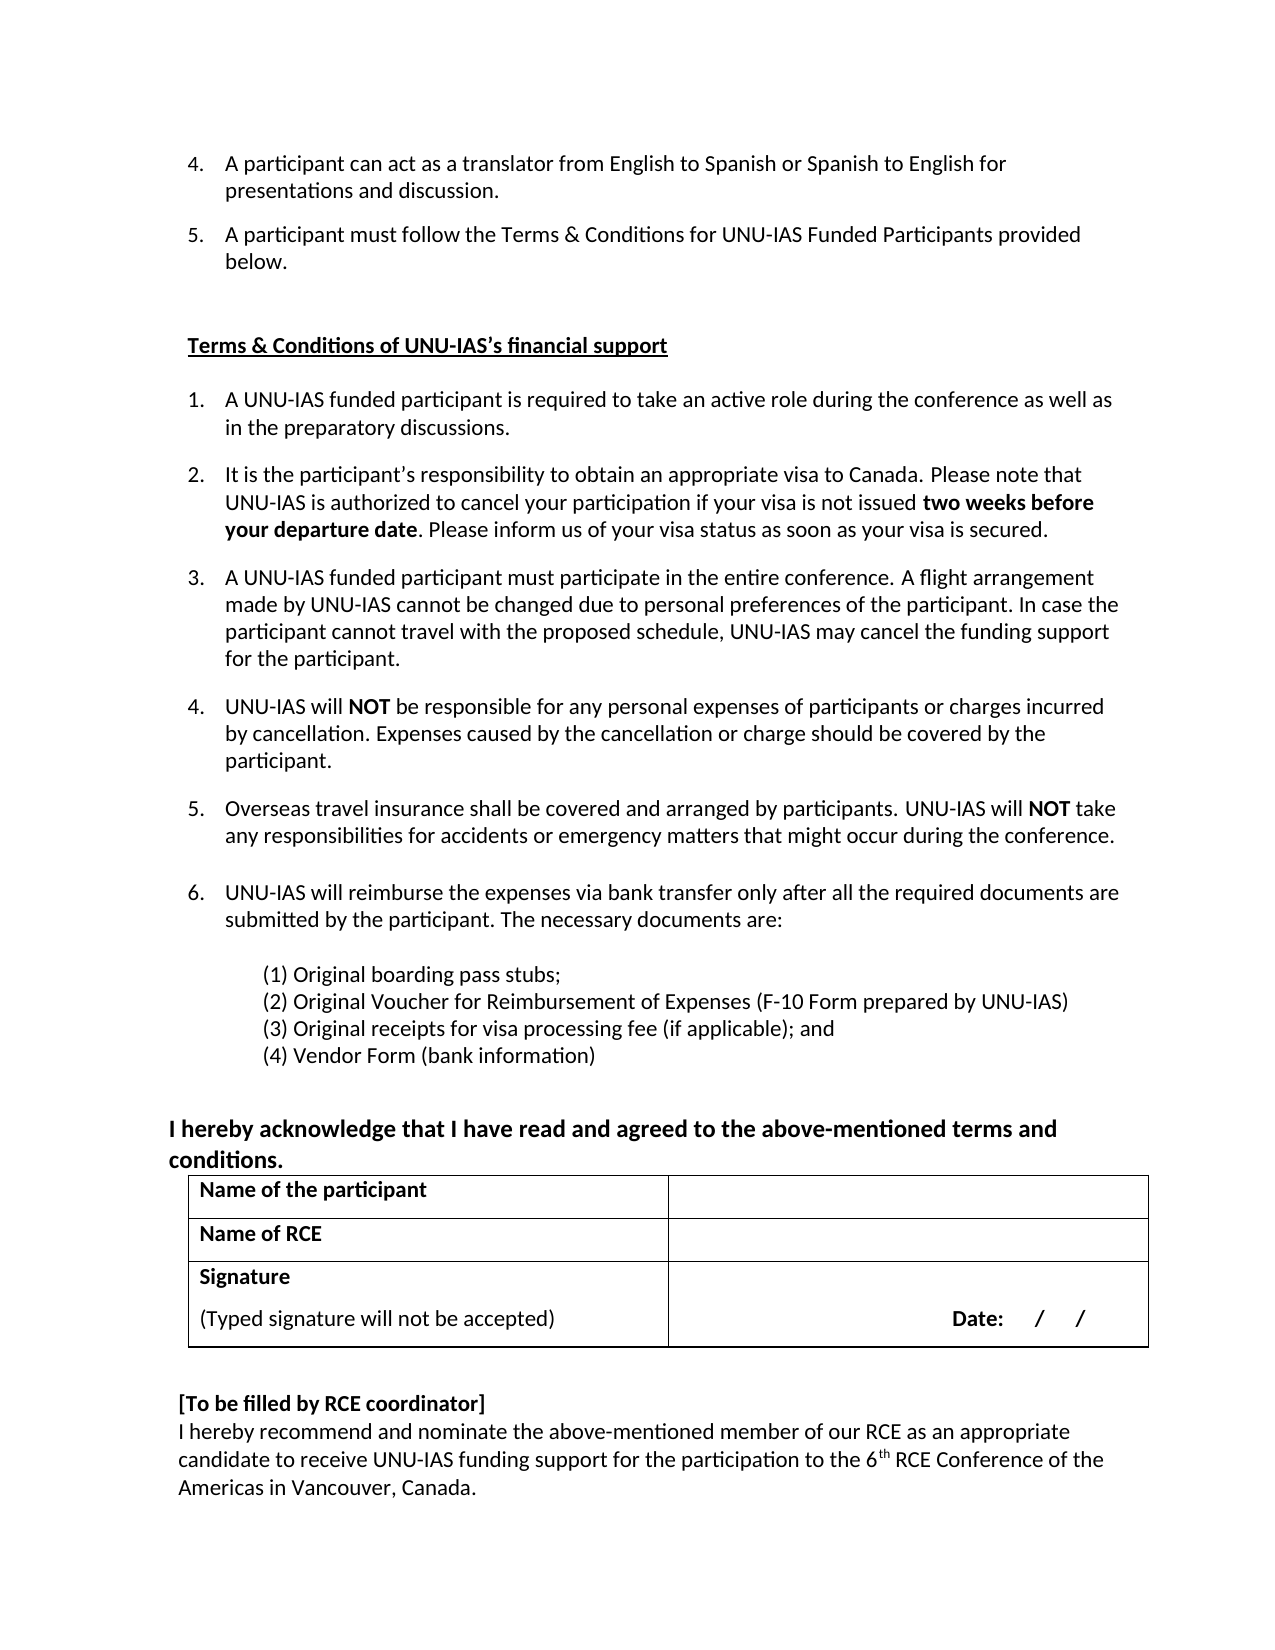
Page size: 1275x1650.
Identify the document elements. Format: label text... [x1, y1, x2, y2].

list A participant must follow the Terms & Conditions for UNU-IAS Funded Participants provided below. [187, 221, 1125, 275]
table_cell Name of RCE [189, 1219, 668, 1261]
table_cell Date: / / [669, 1262, 1148, 1346]
text I hereby acknowledge that I have read and agreed to the above-mentioned terms and conditions. [169, 1113, 1144, 1174]
text [To be filled by RCE coordinator] I hereby recommend and nominate the above-mentioned member of our RCE as an appropriate candidate to receive UNU-IAS funding support for the participation to the 6th RCE Conference of the Americas in Vancouver, Canada. [178, 1389, 1125, 1502]
list A UNU-IAS funded participant is required to take an active role during the conference as well as in the preparatory discussions. [187, 386, 1125, 440]
table_header [669, 1176, 1148, 1218]
list A participant can act as a translator from English to Spanish or Spanish to English for presentations and discussion. [187, 150, 1125, 204]
list UNU-IAS will reimburse the expenses via bank transfer only after all the required documents are submitted by the participant. The necessary documents are: [187, 879, 1125, 933]
table_header Name of the participant [189, 1176, 668, 1218]
table_cell Signature (Typed signature will not be accepted) [189, 1262, 668, 1346]
list A UNU-IAS funded participant must participate in the entire conference. A flight arrangement made by UNU-IAS cannot be changed due to personal preferences of the participant. In case the participant cannot travel with the proposed schedule, UNU-IAS may cancel the funding support for the participant. [187, 563, 1125, 672]
table_cell [669, 1219, 1148, 1261]
list Overseas travel insurance shall be covered and arranged by participants. UNU-IAS will NOT take any responsibilities for accidents or emergency matters that might occur during the conference. [187, 794, 1125, 849]
list It is the participant’s responsibility to obtain an appropriate visa to Canada. Please note that UNU-IAS is authorized to cancel your participation if your visa is not issued two weeks before your departure date. Please inform us of your visa status as soon as your visa is secured. [187, 461, 1125, 542]
list (1) Original boarding pass stubs; (2) Original Voucher for Reimbursement of Expenses (F-10 Form prepared by UNU-IAS) (3) Original receipts for visa processing fee (if applicable); and (4) Vendor Form (bank information) [262, 933, 1125, 1069]
list UNU-IAS will NOT be responsible for any personal expenses of participants or charges incurred by cancellation. Expenses caused by the cancellation or charge should be covered by the participant. [187, 692, 1125, 774]
text Terms & Conditions of UNU-IAS’s financial support [187, 331, 1125, 359]
